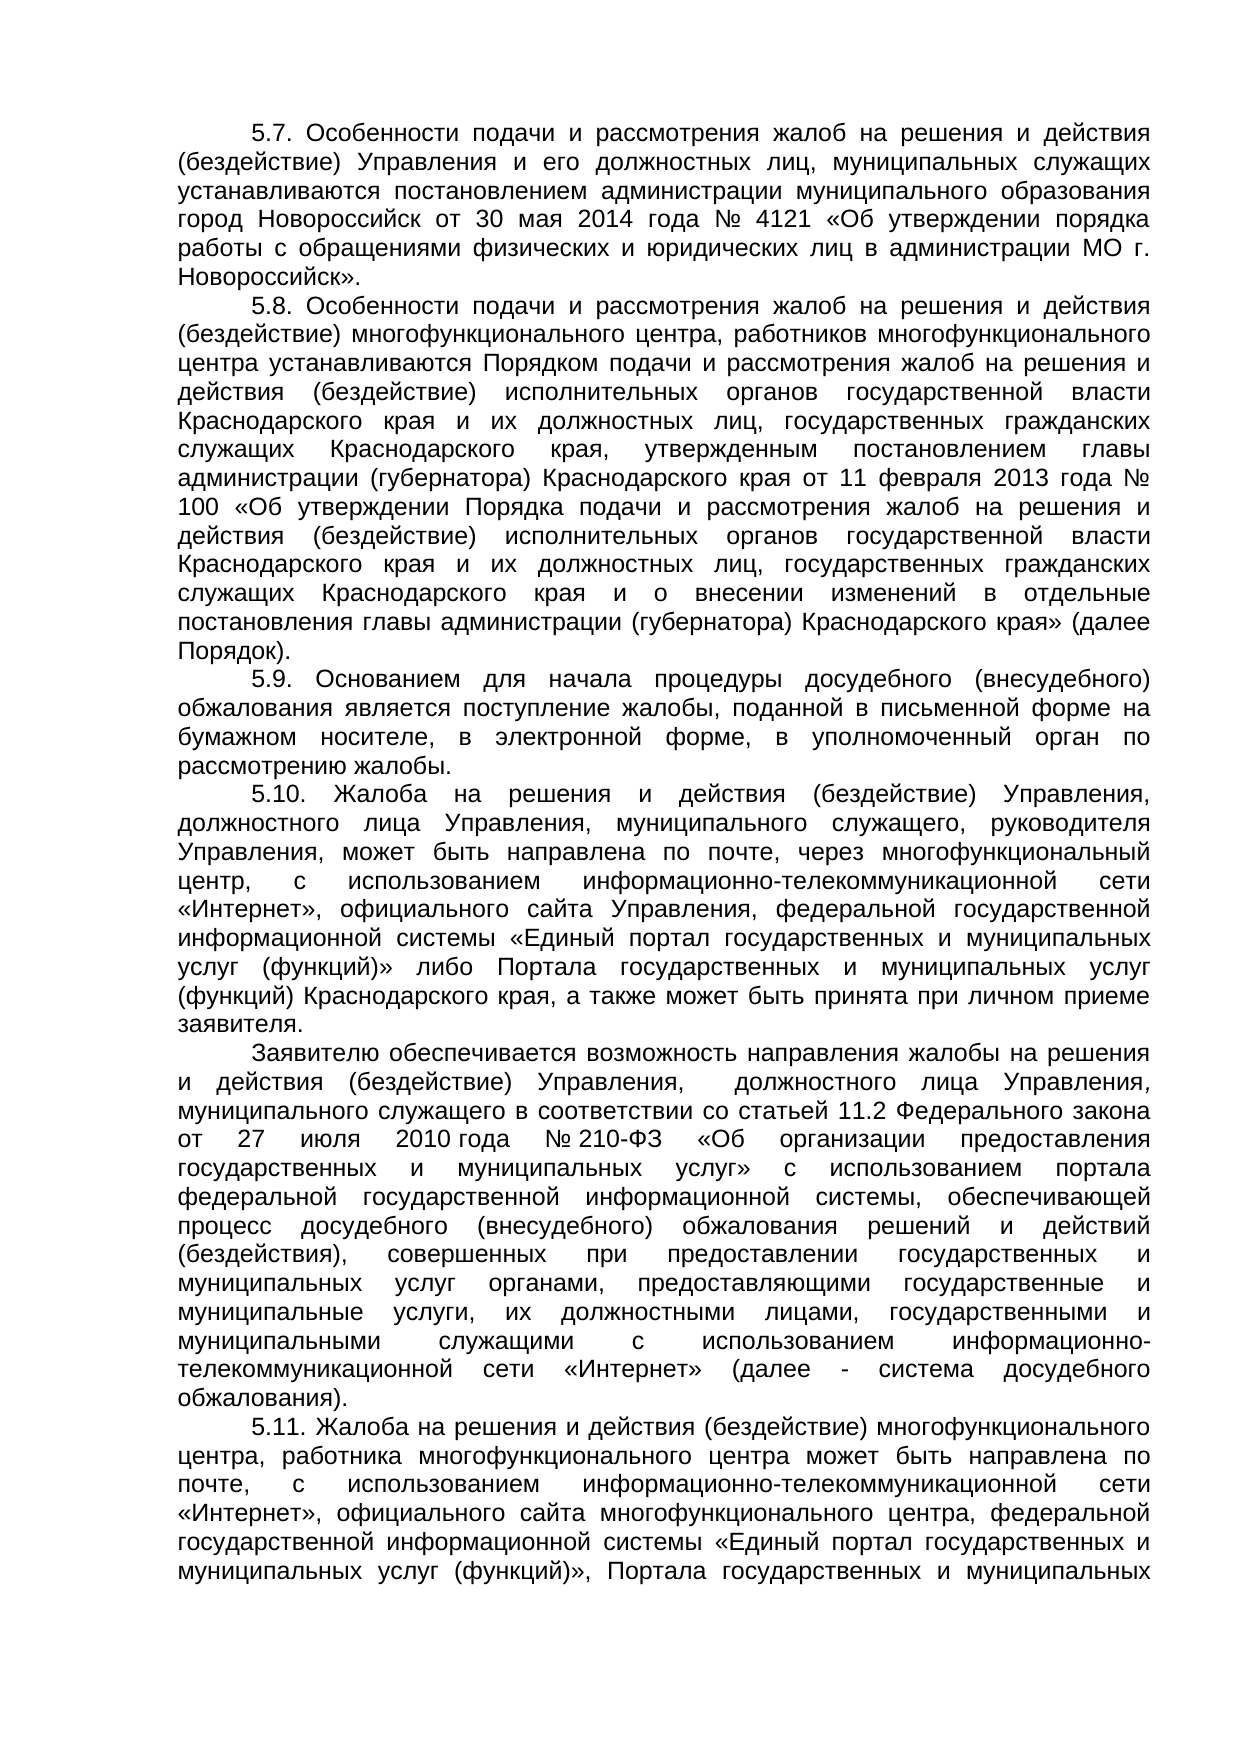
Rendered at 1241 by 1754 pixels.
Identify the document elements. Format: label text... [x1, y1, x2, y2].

text 5.7. Особенности подачи и рассмотрения жалоб на решения и действия (бездействие) Управления и его должностных лиц, муниципальных служащих устанавливаются постановлением администрации муниципального образования город Новороссийск от 30 мая 2014 года № 4121 «Об утверждении порядка работы с обращениями физических и юридических лиц в администрации МО г. Новороссийск». [177, 118, 1152, 291]
text 5.9. Основанием для начала процедуры досудебного (внесудебного) обжалования является поступление жалобы, поданной в письменной форме на бумажном носителе, в электронной форме, в уполномоченный орган по рассмотрению жалобы. [177, 664, 1152, 779]
text 5.8. Особенности подачи и рассмотрения жалоб на решения и действия (бездействие) многофункционального центра, работников многофункционального центра устанавливаются Порядком подачи и рассмотрения жалоб на решения и действия (бездействие) исполнительных органов государственной власти Краснодарского края и их должностных лиц, государственных гражданских служащих Краснодарского края, утвержденным постановлением главы администрации (губернатора) Краснодарского края от 11 февраля 2013 года № 100 «Об утверждении Порядка подачи и рассмотрения жалоб на решения и действия (бездействие) исполнительных органов государственной власти Краснодарского края и их должностных лиц, государственных гражданских служащих Краснодарского края и о внесении изменений в отдельные постановления главы администрации (губернатора) Краснодарского края» (далее Порядок). [177, 291, 1152, 664]
text Заявителю обеспечивается возможность направления жалобы на решения и действия (бездействие) Управления, должностного лица Управления, муниципального служащего в соответствии со статьей 11.2 Федерального закона от 27 июля 2010 года № 210-ФЗ «Об организации предоставления государственных и муниципальных услуг» с использованием портала федеральной государственной информационной системы, обеспечивающей процесс досудебного (внесудебного) обжалования решений и действий (бездействия), совершенных при предоставлении государственных и муниципальных услуг органами, предоставляющими государственные и муниципальные услуги, их должностными лицами, государственными и муниципальными служащими с использованием информационно-телекоммуникационной сети «Интернет» (далее - система досудебного обжалования). [177, 1038, 1152, 1412]
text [177, 1412, 1152, 1584]
text 5.10. Жалоба на решения и действия (бездействие) Управления, должностного лица Управления, муниципального служащего, руководителя Управления, может быть направлена по почте, через многофункциональный центр, с использованием информационно-телекоммуникационной сети «Интернет», официального сайта Управления, федеральной государственной информационной системы «Единый портал государственных и муниципальных услуг (функций)» либо Портала государственных и муниципальных услуг (функций) Краснодарского края, а также может быть принята при личном приеме заявителя. [177, 779, 1152, 1038]
